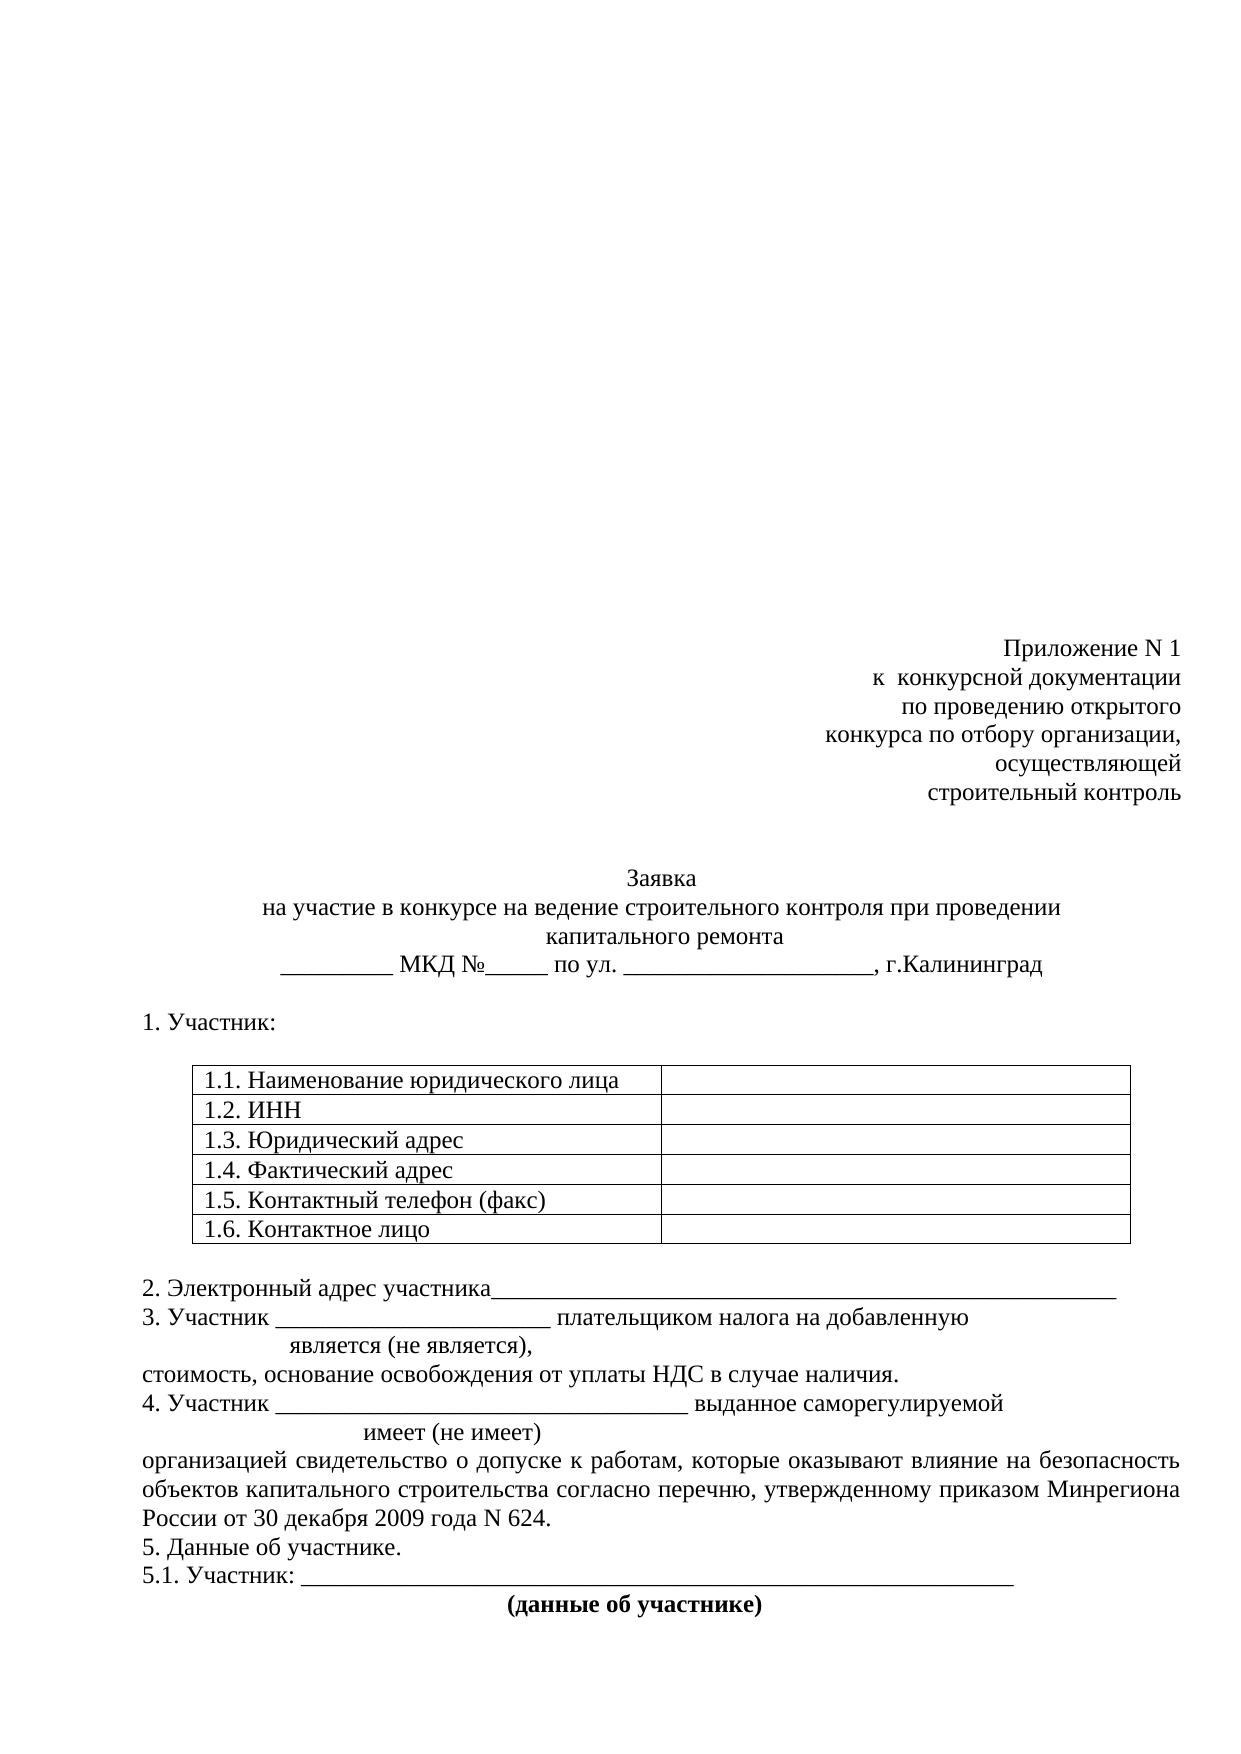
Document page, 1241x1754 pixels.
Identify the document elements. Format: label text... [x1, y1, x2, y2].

text Приложение N 1 [142, 633, 1181, 662]
text осуществляющей [142, 748, 1181, 777]
table_header [662, 1066, 1130, 1094]
text Заявка [142, 863, 1181, 892]
table_cell 1.3. Юридический адрес [193, 1125, 661, 1154]
table_cell 1.2. ИНН [193, 1095, 661, 1124]
text 5.1. Участник: _________________________________________________________ [142, 1561, 1181, 1589]
text к конкурсной документации [142, 662, 1181, 691]
text _________ МКД №_____ по ул. ____________________, г.Калининград [142, 949, 1181, 978]
text стоимость, основание освобождения от уплаты НДС в случае наличия. [142, 1359, 1181, 1388]
table_cell [662, 1215, 1130, 1243]
table_cell 1.4. Фактический адрес [193, 1155, 661, 1184]
text имеет (не имеет) [289, 1417, 1181, 1446]
table_cell 1.6. Контактное лицо [193, 1215, 661, 1243]
table_cell [662, 1155, 1130, 1184]
text строительный контроль [142, 777, 1181, 806]
text 4. Участник _________________________________ выданное саморегулируемой [142, 1388, 1181, 1417]
text капитального ремонта [142, 921, 1181, 949]
text на участие в конкурсе на ведение строительного контроля при проведении [142, 892, 1181, 921]
text 2. Электронный адрес участника__________________________________________________ [142, 1273, 1181, 1302]
text конкурса по отбору организации, [142, 719, 1181, 748]
text 1. Участник: [142, 1007, 1181, 1036]
text является (не является), [216, 1331, 1181, 1359]
text по проведению открытого [142, 691, 1181, 719]
table_cell [662, 1185, 1130, 1213]
table_cell [662, 1125, 1130, 1154]
text 5. Данные об участнике. [142, 1532, 1181, 1561]
table_cell 1.5. Контактный телефон (факс) [193, 1185, 661, 1213]
table_header 1.1. Наименование юридического лица [193, 1066, 661, 1094]
table_cell [662, 1095, 1130, 1124]
text организацией свидетельство о допуске к работам, которые оказывают влияние на безопасность объектов капитального строительства согласно перечню, утвержденному приказом Минрегиона России от 30 декабря 2009 года N 624. [142, 1446, 1181, 1532]
text (данные об участнике) [289, 1589, 1181, 1618]
text 3. Участник ______________________ плательщиком налога на добавленную [142, 1302, 1181, 1331]
